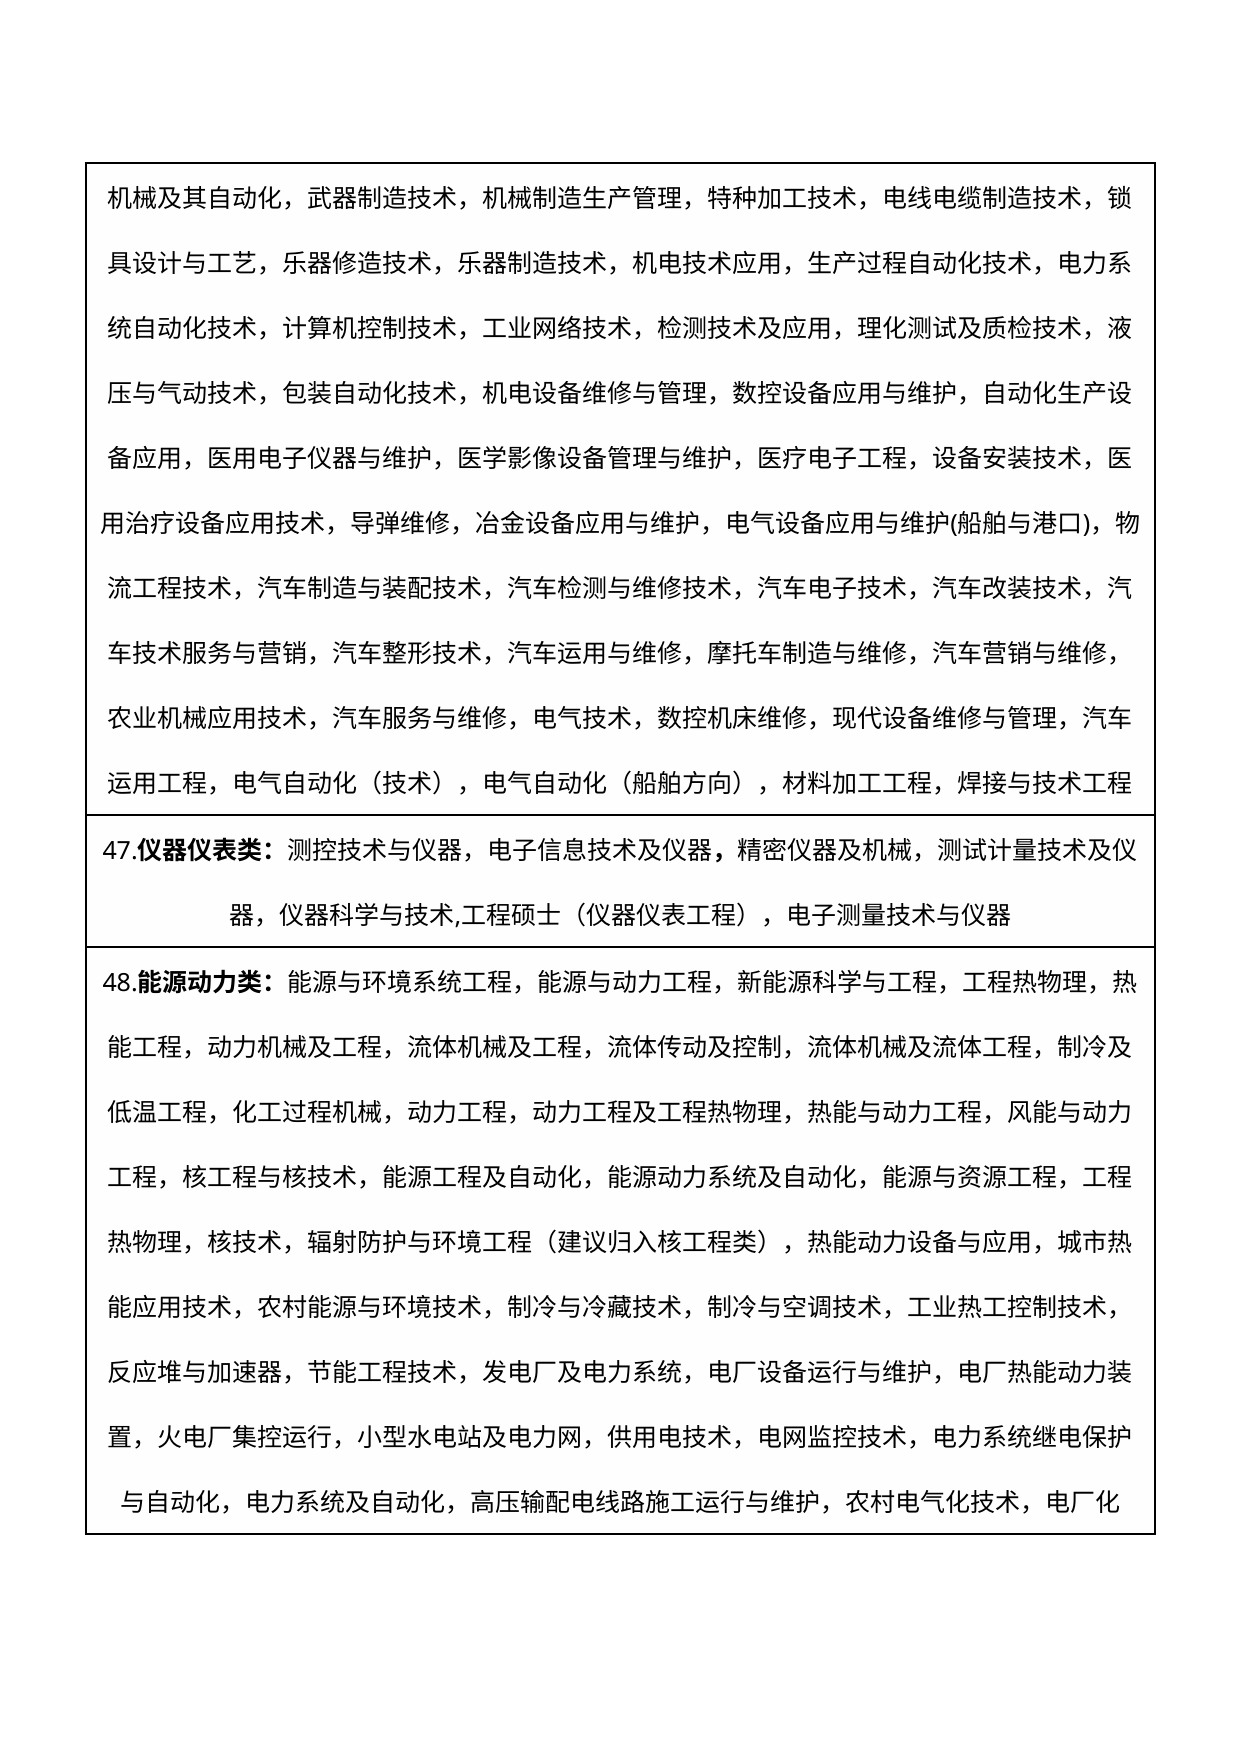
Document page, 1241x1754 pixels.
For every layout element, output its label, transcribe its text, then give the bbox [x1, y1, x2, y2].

table_cell 47.仪器仪表类：测控技术与仪器，电子信息技术及仪器，精密仪器及机械，测试计量技术及仪器，仪器科学与技术,工程硕士（仪器仪表工程），电子测量技术与仪器 [87, 816, 1154, 946]
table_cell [87, 164, 1154, 814]
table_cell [87, 948, 1154, 1533]
